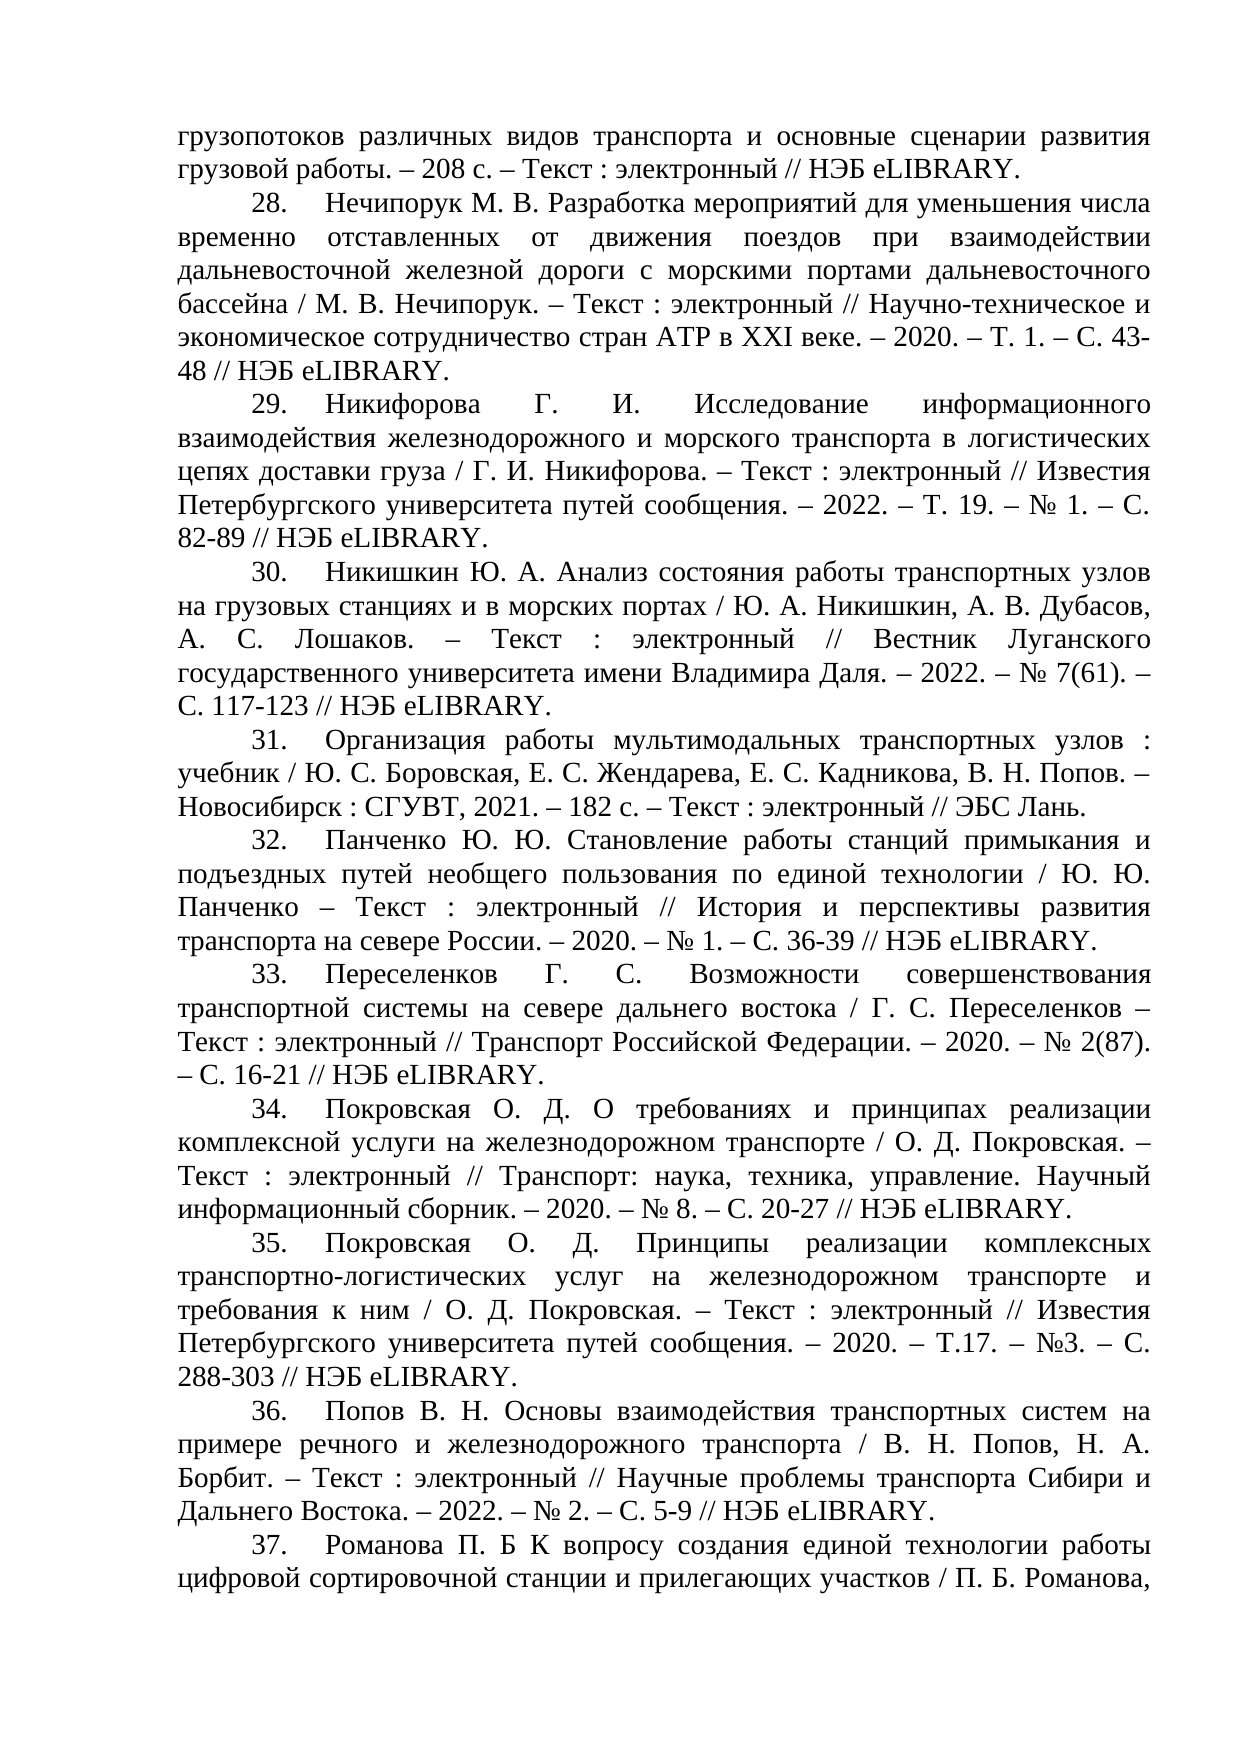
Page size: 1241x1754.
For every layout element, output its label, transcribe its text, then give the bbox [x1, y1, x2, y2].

list Покровская О. Д. Принципы реализации комплексных транспортно-логистических услуг на железнодорожном транспорте и требования к ним / О. Д. Покровская. – Текст : электронный // Известия Петербургского университета путей сообщения. – 2020. – Т.17. – №3. – С. 288-303 // НЭБ eLIBRARY. [177, 1225, 1152, 1393]
list Организация работы мультимодальных транспортных узлов : учебник / Ю. С. Боровская, Е. С. Жендарева, Е. С. Кадникова, В. Н. Попов. – Новосибирск : СГУВТ, 2021. – 182 с. – Текст : электронный // ЭБС Лань. [177, 722, 1152, 822]
list Никифорова Г. И. Исследование информационного взаимодействия железнодорожного и морского транспорта в логистических цепях доставки груза / Г. И. Никифорова. – Текст : электронный // Известия Петербургского университета путей сообщения. – 2022. – Т. 19. – № 1. – С. 82-89 // НЭБ eLIBRARY. [177, 386, 1152, 554]
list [177, 118, 1152, 185]
list Покровская О. Д. О требованиях и принципах реализации комплексной услуги на железнодорожном транспорте / О. Д. Покровская. – Текст : электронный // Транспорт: наука, техника, управление. Научный информационный сборник. – 2020. – № 8. – С. 20-27 // НЭБ eLIBRARY. [177, 1091, 1152, 1225]
list Никишкин Ю. А. Анализ состояния работы транспортных узлов на грузовых станциях и в морских портах / Ю. А. Никишкин, А. В. Дубасов, А. С. Лошаков. – Текст : электронный // Вестник Луганского государственного университета имени Владимира Даля. – 2022. – № 7(61). – С. 117-123 // НЭБ eLIBRARY. [177, 554, 1152, 722]
list Переселенков Г. С. Возможности совершенствования транспортной системы на севере дальнего востока / Г. С. Переселенков – Текст : электронный // Транспорт Российской Федерации. – 2020. – № 2(87). – С. 16-21 // НЭБ eLIBRARY. [177, 957, 1152, 1091]
list Панченко Ю. Ю. Становление работы станций примыкания и подъездных путей необщего пользования по единой технологии / Ю. Ю. Панченко – Текст : электронный // История и перспективы развития транспорта на севере России. – 2020. – № 1. – С. 36-39 // НЭБ eLIBRARY. [177, 822, 1152, 957]
list Попов В. Н. Основы взаимодействия транспортных систем на примере речного и железнодорожного транспорта / В. Н. Попов, Н. А. Борбит. – Текст : электронный // Научные проблемы транспорта Сибири и Дальнего Востока. – 2022. – № 2. – С. 5-9 // НЭБ eLIBRARY. [177, 1393, 1152, 1527]
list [177, 1527, 1152, 1594]
list Нечипорук М. В. Разработка мероприятий для уменьшения числа временно отставленных от движения поездов при взаимодействии дальневосточной железной дороги с морскими портами дальневосточного бассейна / М. В. Нечипорук. – Текст : электронный // Научно-техническое и экономическое сотрудничество стран АТР в XXI веке. – 2020. – Т. 1. – С. 43-48 // НЭБ eLIBRARY. [177, 185, 1152, 386]
